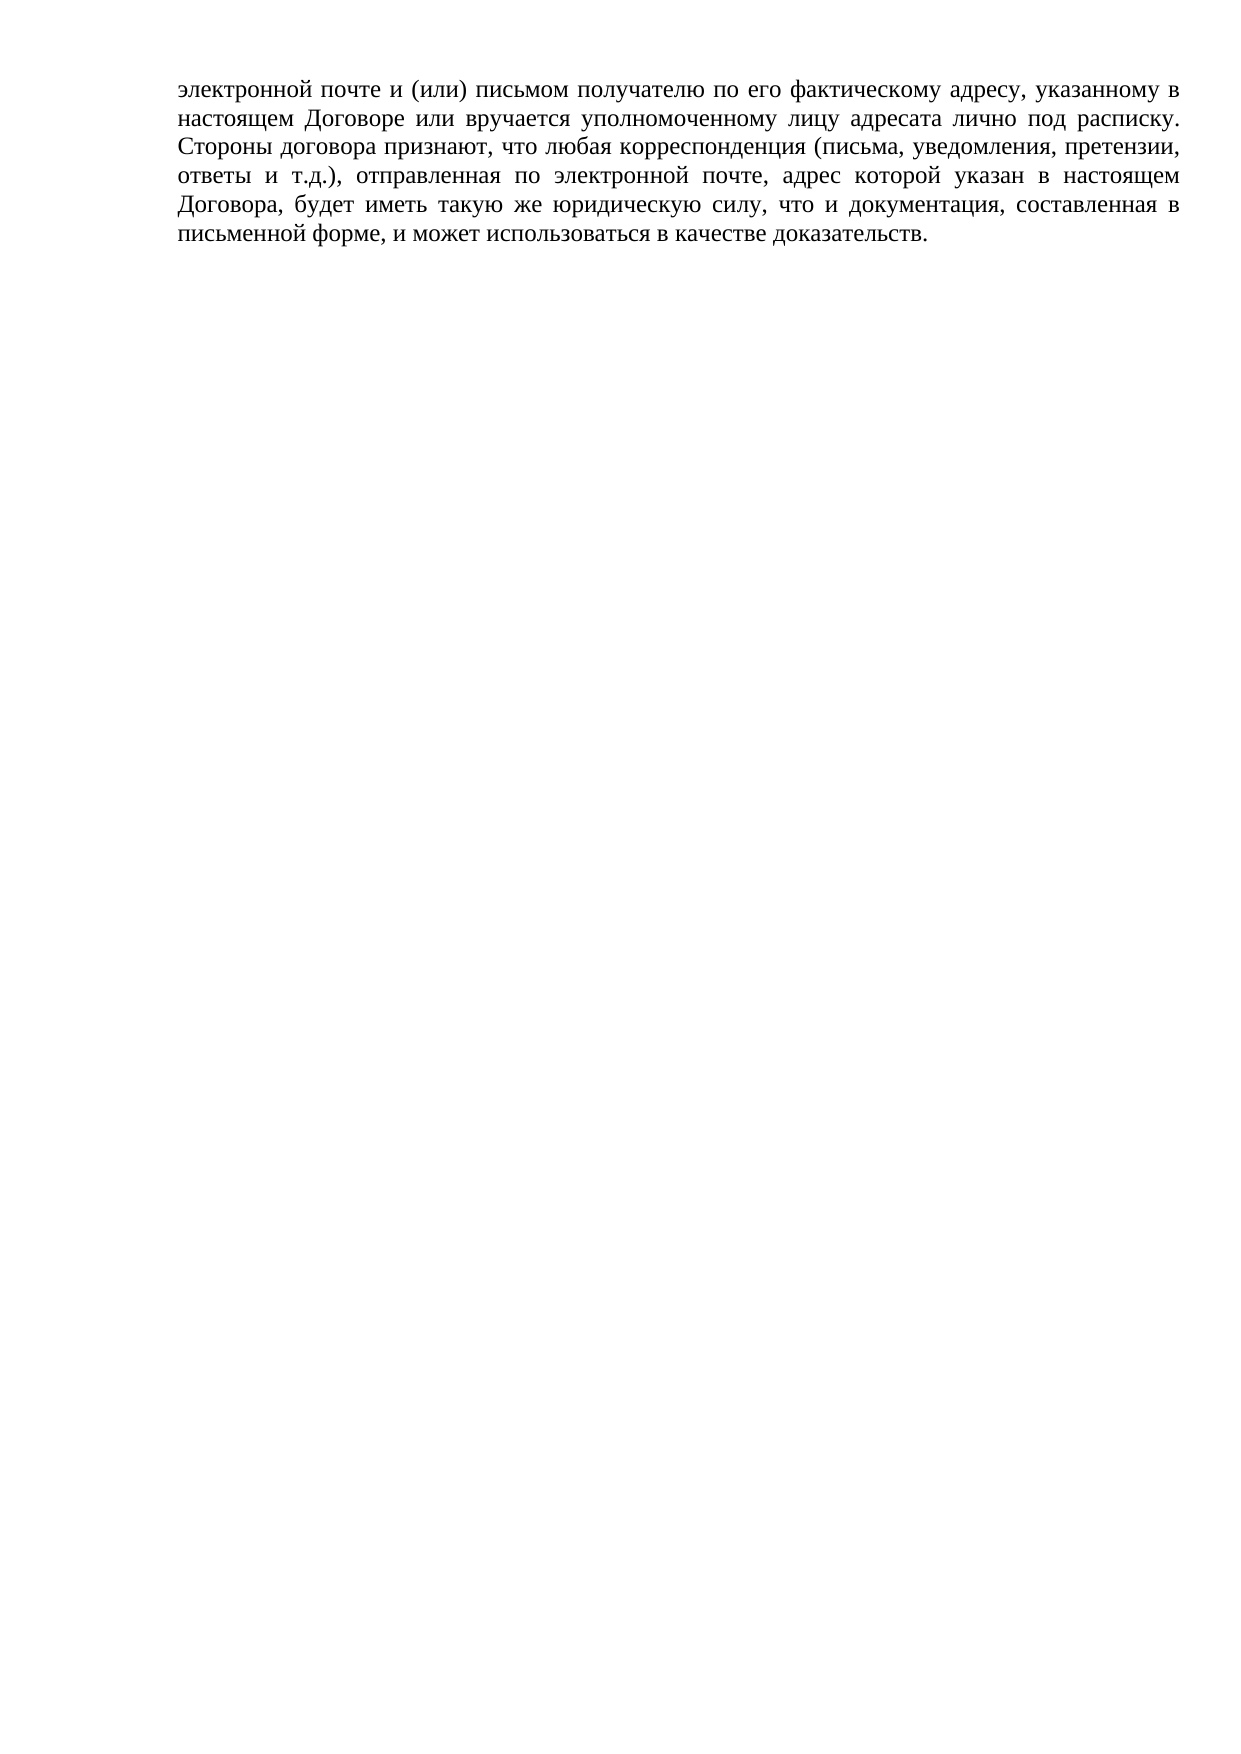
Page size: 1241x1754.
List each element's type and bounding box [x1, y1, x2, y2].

text [177, 74, 1181, 246]
